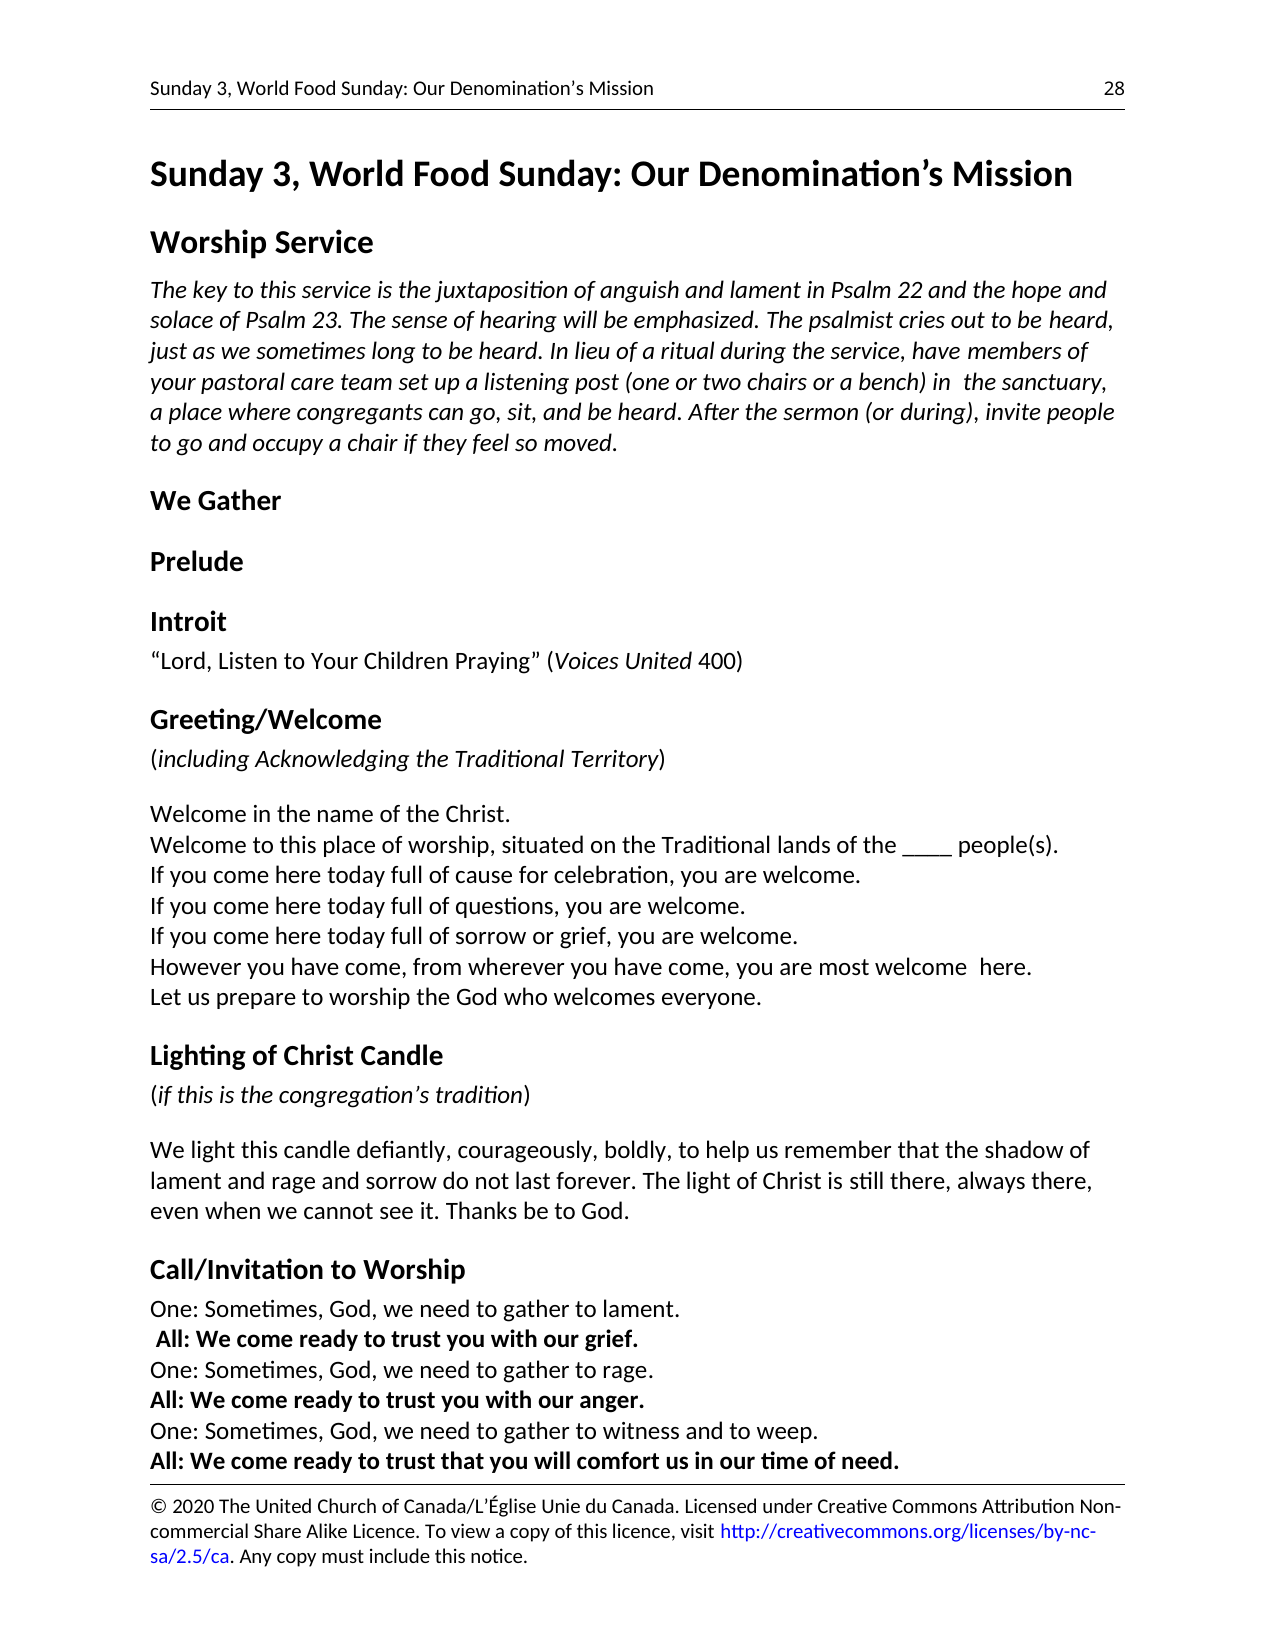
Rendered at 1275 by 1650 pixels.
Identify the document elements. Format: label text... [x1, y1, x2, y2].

subtitle Prelude [150, 543, 1125, 578]
text The key to this service is the juxtaposition of anguish and lament in Psalm 22 and the hope and solace of Psalm 23. The sense of hearing will be emphasized. The psalmist cries out to be heard, just as we sometimes long to be heard. In lieu of a ritual during the service, have members of your pastoral care team set up a listening post (one or two chairs or a bench) in the sanctuary, a place where congregants can go, sit, and be heard. After the sermon (or during), invite people to go and occupy a chair if they feel so moved. [150, 274, 1125, 457]
subtitle Introit [150, 603, 1125, 639]
text We light this candle defiantly, courageously, boldly, to help us remember that the shadow of lament and rage and sorrow do not last forever. The light of Christ is still there, always there, even when we cannot see it. Thanks be to God. [150, 1134, 1125, 1226]
text (including Acknowledging the Traditional Territory) [150, 743, 1125, 773]
subtitle Worship Service [150, 221, 1125, 262]
text One: Sometimes, God, we need to gather to witness and to weep. [150, 1415, 1125, 1445]
subtitle Greeting/Welcome [150, 701, 1125, 736]
text “Lord, Listen to Your Children Praying” (Voices United 400) [150, 645, 1125, 676]
subtitle Call/Invitation to Worship [150, 1251, 1125, 1286]
subtitle Sunday 3, World Food Sunday: Our Denomination’s Mission [150, 150, 1125, 196]
text All: We come ready to trust you with our anger. [150, 1384, 1125, 1415]
text (if this is the congregation’s tradition) [150, 1079, 1125, 1109]
text All: We come ready to trust you with our grief. [150, 1323, 1125, 1354]
subtitle We Gather [150, 482, 1125, 518]
subtitle Lighting of Christ Candle [150, 1037, 1125, 1072]
text Welcome in the name of the Christ. Welcome to this place of worship, situated on the Traditional lands of the ____ people(s). If you come here today full of cause for celebration, you are welcome. If you come here today full of questions, you are welcome. If you come here today full of sorrow or grief, you are welcome. However you have come, from wherever you have come, you are most welcome here. Let us prepare to worship the God who welcomes everyone. [150, 798, 1125, 1012]
text One: Sometimes, God, we need to gather to lament. [150, 1293, 1125, 1323]
text One: Sometimes, God, we need to gather to rage. [150, 1354, 1125, 1384]
text All: We come ready to trust that you will comfort us in our time of need. [150, 1445, 1125, 1476]
